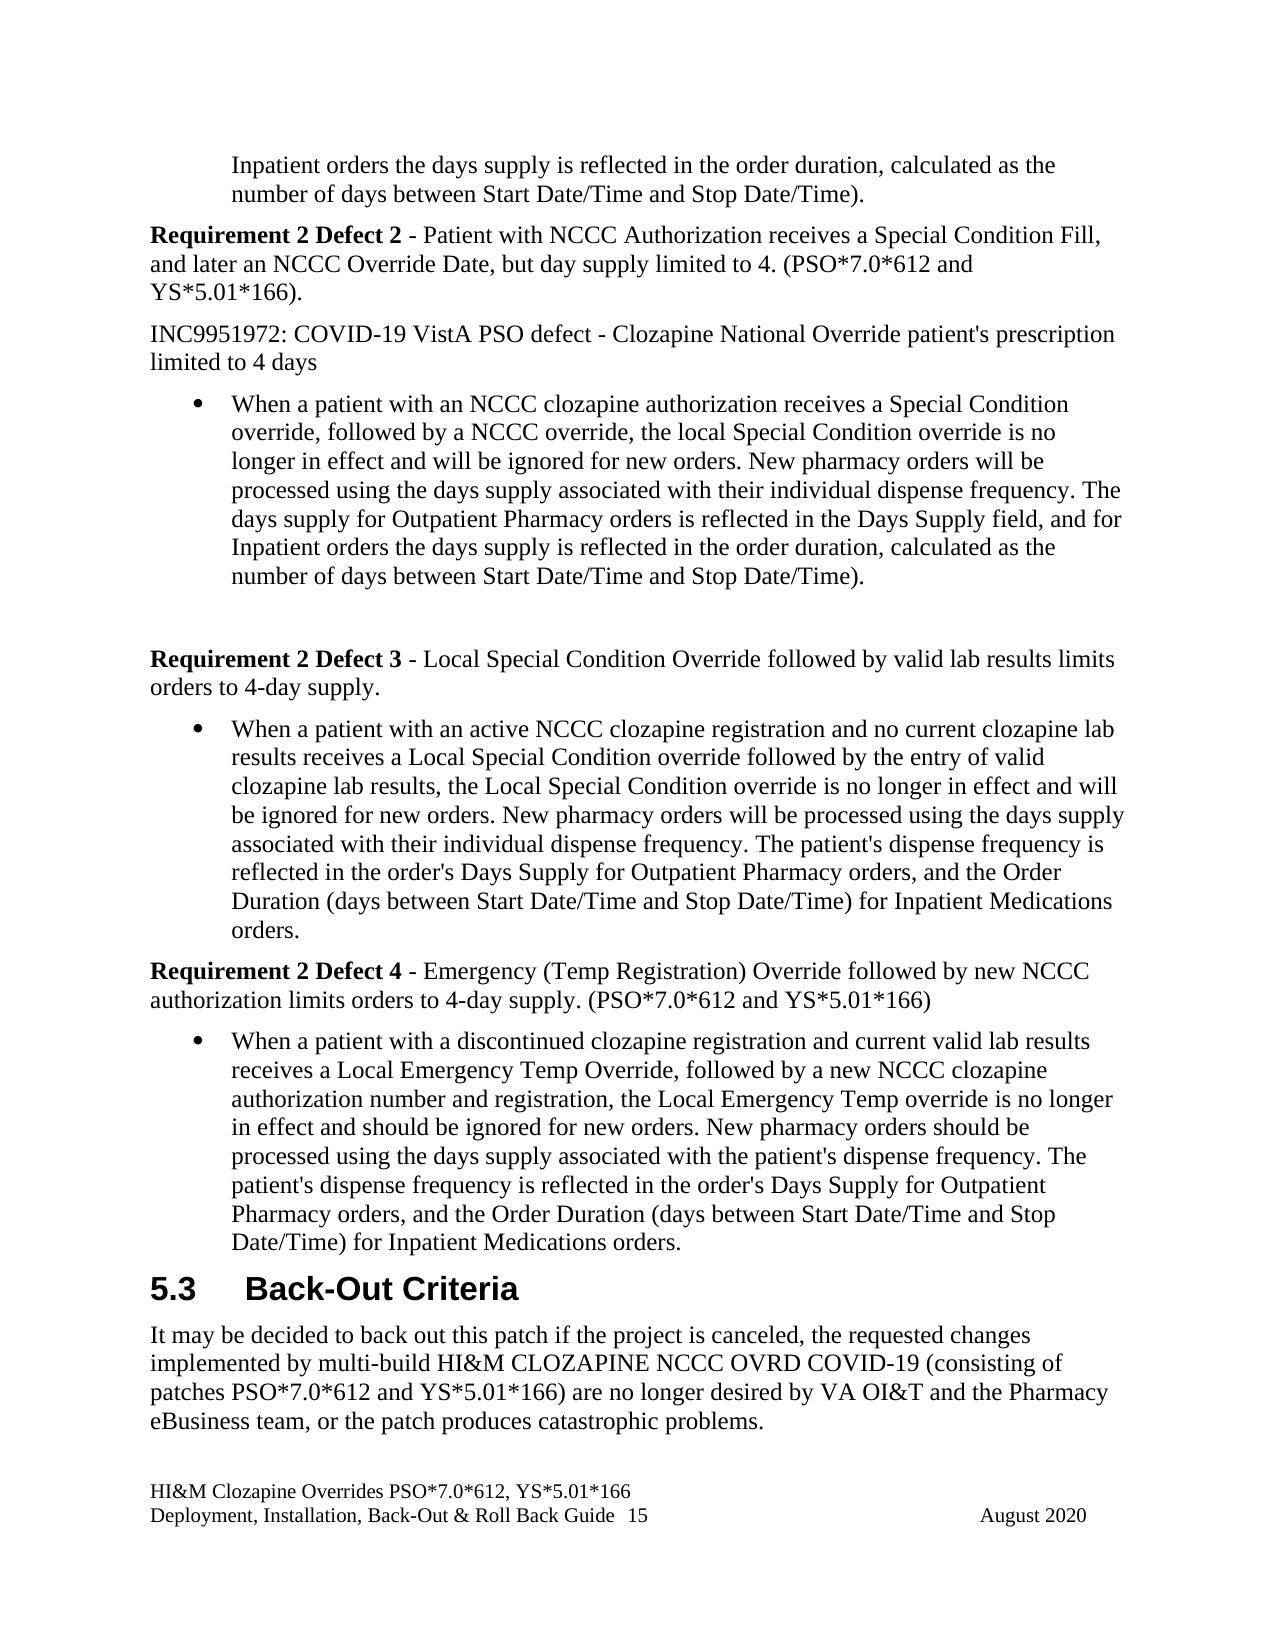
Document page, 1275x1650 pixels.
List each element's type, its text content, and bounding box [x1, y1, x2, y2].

text INC9951972: COVID-19 VistA PSO defect - Clozapine National Override patient's prescription limited to 4 days [150, 319, 1125, 376]
text Requirement 2 Defect 3 - Local Special Condition Override followed by valid lab results limits orders to 4-day supply. [150, 644, 1125, 701]
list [194, 150, 1125, 207]
list When a patient with an NCCC clozapine authorization receives a Special Condition override, followed by a NCCC override, the local Special Condition override is no longer in effect and will be ignored for new orders. New pharmacy orders will be processed using the days supply associated with their individual dispense frequency. The days supply for Outpatient Pharmacy orders is reflected in the Days Supply field, and for Inpatient orders the days supply is reflected in the order duration, calculated as the number of days between Start Date/Time and Stop Date/Time). [194, 389, 1125, 590]
list When a patient with a discontinued clozapine registration and current valid lab results receives a Local Emergency Temp Override, followed by a new NCCC clozapine authorization number and registration, the Local Emergency Temp override is no longer in effect and should be ignored for new orders. New pharmacy orders should be processed using the days supply associated with the patient's dispense frequency. The patient's dispense frequency is reflected in the order's Days Supply for Outpatient Pharmacy orders, and the Order Duration (days between Start Date/Time and Stop Date/Time) for Inpatient Medications orders. [194, 1026, 1125, 1256]
list When a patient with an active NCCC clozapine registration and no current clozapine lab results receives a Local Special Condition override followed by the entry of valid clozapine lab results, the Local Special Condition override is no longer in effect and will be ignored for new orders. New pharmacy orders will be processed using the days supply associated with their individual dispense frequency. The patient's dispense frequency is reflected in the order's Days Supply for Outpatient Pharmacy orders, and the Order Duration (days between Start Date/Time and Stop Date/Time) for Inpatient Medications orders. [194, 714, 1125, 944]
subtitle Back-Out Criteria [150, 1269, 1125, 1307]
text Requirement 2 Defect 4 - Emergency (Temp Registration) Override followed by new NCCC authorization limits orders to 4-day supply. (PSO*7.0*612 and YS*5.01*166) [150, 956, 1125, 1014]
text Requirement 2 Defect 2 - Patient with NCCC Authorization receives a Special Condition Fill, and later an NCCC Override Date, but day supply limited to 4. (PSO*7.0*612 and YS*5.01*166). [150, 220, 1125, 306]
text It may be decided to back out this patch if the project is canceled, the requested changes implemented by multi-build HI&M CLOZAPINE NCCC OVRD COVID-19 (consisting of patches PSO*7.0*612 and YS*5.01*166) are no longer desired by VA OI&T and the Pharmacy eBusiness team, or the patch produces catastrophic problems. [150, 1320, 1125, 1435]
